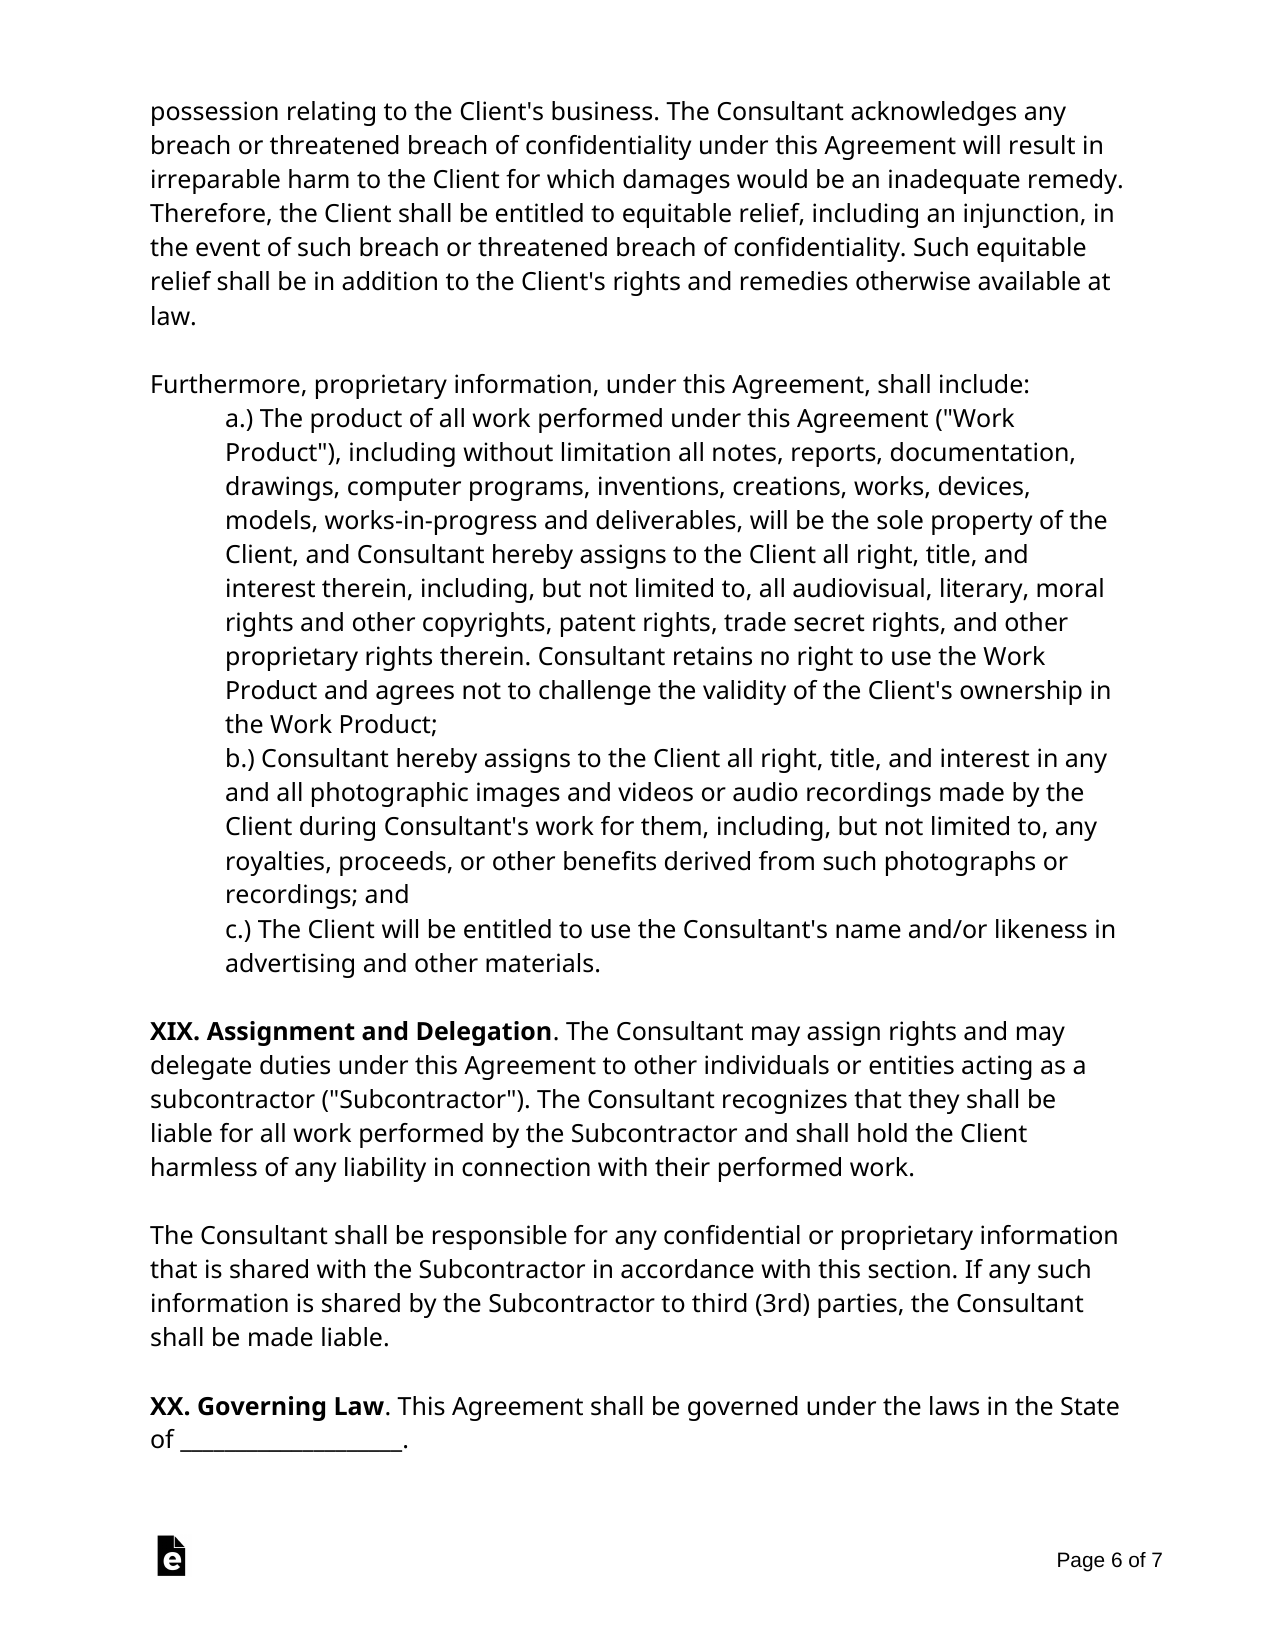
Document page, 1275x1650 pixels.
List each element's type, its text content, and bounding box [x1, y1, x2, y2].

text a.) The product of all work performed under this Agreement ("Work Product"), including without limitation all notes, reports, documentation, drawings, computer programs, inventions, creations, works, devices, models, works-in-progress and deliverables, will be the sole property of the Client, and Consultant hereby assigns to the Client all right, title, and interest therein, including, but not limited to, all audiovisual, literary, moral rights and other copyrights, patent rights, trade secret rights, and other proprietary rights therein. Consultant retains no right to use the Work Product and agrees not to challenge the validity of the Client's ownership in the Work Product; [225, 400, 1125, 741]
text b.) Consultant hereby assigns to the Client all right, title, and interest in any and all photographic images and videos or audio recordings made by the Client during Consultant's work for them, including, but not limited to, any royalties, proceeds, or other benefits derived from such photographs or recordings; and [225, 741, 1125, 911]
text Furthermore, proprietary information, under this Agreement, shall include: [150, 366, 1125, 400]
text The Consultant shall be responsible for any confidential or proprietary information that is shared with the Subcontractor in accordance with this section. If any such information is shared by the Subcontractor to third (3rd) parties, the Consultant shall be made liable. [150, 1218, 1125, 1354]
text c.) The Client will be entitled to use the Consultant's name and/or likeness in advertising and other materials. [225, 911, 1125, 979]
text XIX. Assignment and Delegation. The Consultant may assign rights and may delegate duties under this Agreement to other individuals or entities acting as a subcontractor ("Subcontractor"). The Consultant recognizes that they shall be liable for all work performed by the Subcontractor and shall hold the Client harmless of any liability in connection with their performed work. [150, 1013, 1125, 1184]
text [150, 94, 1125, 332]
text XX. Governing Law. This Agreement shall be governed under the laws in the State of ____________________. [150, 1388, 1125, 1456]
picture [150, 1534, 192, 1577]
